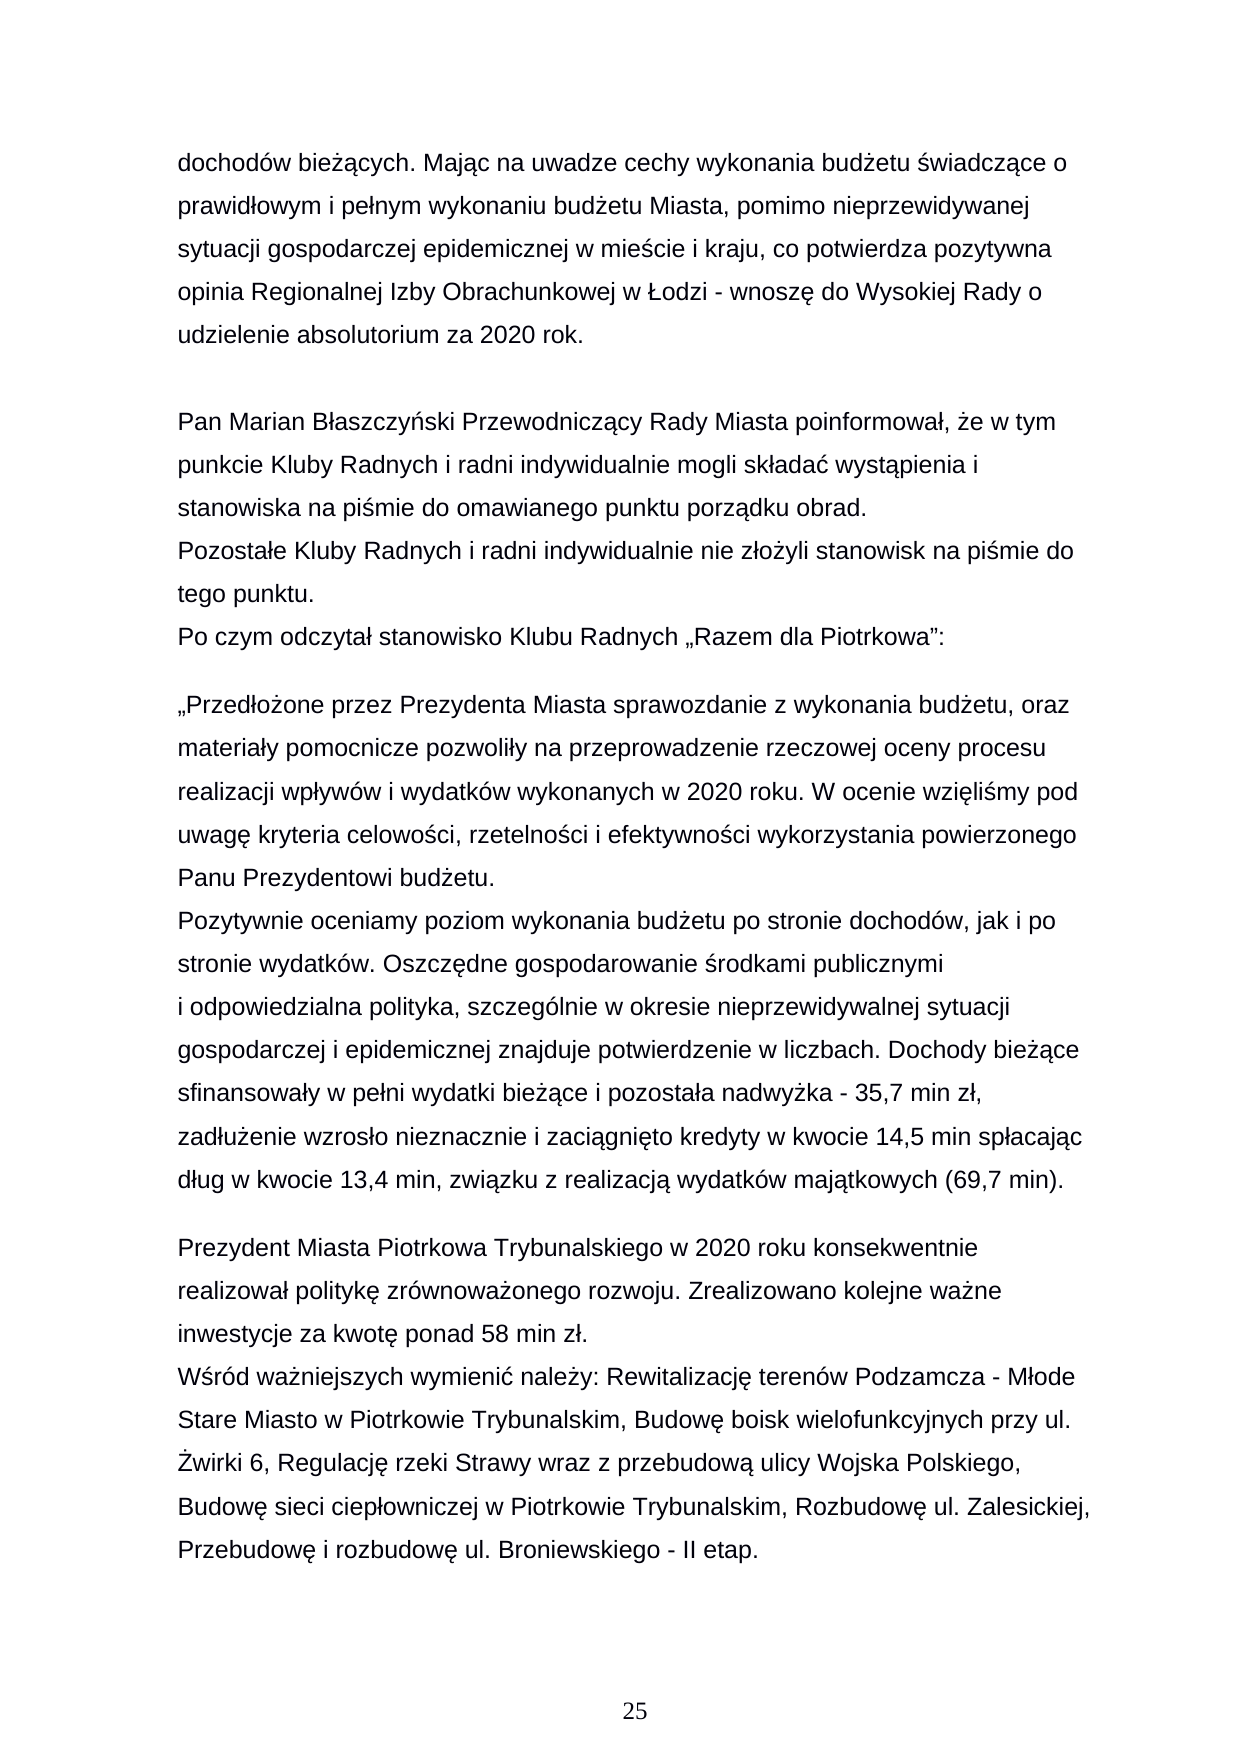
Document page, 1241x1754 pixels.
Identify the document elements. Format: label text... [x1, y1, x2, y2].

text Po czym odczytał stanowisko Klubu Radnych „Razem dla Piotrkowa”: [177, 622, 1092, 651]
text Pan Marian Błaszczyński Przewodniczący Rady Miasta poinformował, że w tym punkcie Kluby Radnych i radni indywidualnie mogli składać wystąpienia i stanowiska na piśmie do omawianego punktu porządku obrad. [177, 406, 1092, 521]
text „Przedłożone przez Prezydenta Miasta sprawozdanie z wykonania budżetu, oraz materiały pomocnicze pozwoliły na przeprowadzenie rzeczowej oceny procesu realizacji wpływów i wydatków wykonanych w 2020 roku. W ocenie wzięliśmy pod uwagę kryteria celowości, rzetelności i efektywności wykorzystania powierzonego Panu Prezydentowi budżetu. [177, 690, 1092, 891]
text Pozostałe Kluby Radnych i radni indywidualnie nie złożyli stanowisk na piśmie do tego punktu. [177, 536, 1092, 608]
text Wśród ważniejszych wymienić należy: Rewitalizację terenów Podzamcza - Młode Stare Miasto w Piotrkowie Trybunalskim, Budowę boisk wielofunkcyjnych przy ul. Żwirki 6, Regulację rzeki Strawy wraz z przebudową ulicy Wojska Polskiego, Budowę sieci ciepłowniczej w Piotrkowie Trybunalskim, Rozbudowę ul. Zalesickiej, Przebudowę i rozbudowę ul. Broniewskiego - II etap. [177, 1362, 1092, 1563]
text Pozytywnie oceniamy poziom wykonania budżetu po stronie dochodów, jak i po stronie wydatków. Oszczędne gospodarowanie środkami publicznymi i odpowiedzialna polityka, szczególnie w okresie nieprzewidywalnej sytuacji gospodarczej i epidemicznej znajduje potwierdzenie w liczbach. Dochody bieżące sfinansowały w pełni wydatki bieżące i pozostała nadwyżka - 35,7 min zł, zadłużenie wzrosło nieznacznie i zaciągnięto kredyty w kwocie 14,5 min spłacając dług w kwocie 13,4 min, związku z realizacją wydatków majątkowych (69,7 min). [177, 906, 1092, 1193]
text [177, 148, 1092, 349]
text Prezydent Miasta Piotrkowa Trybunalskiego w 2020 roku konsekwentnie realizował politykę zrównoważonego rozwoju. Zrealizowano kolejne ważne inwestycje za kwotę ponad 58 min zł. [177, 1233, 1092, 1348]
